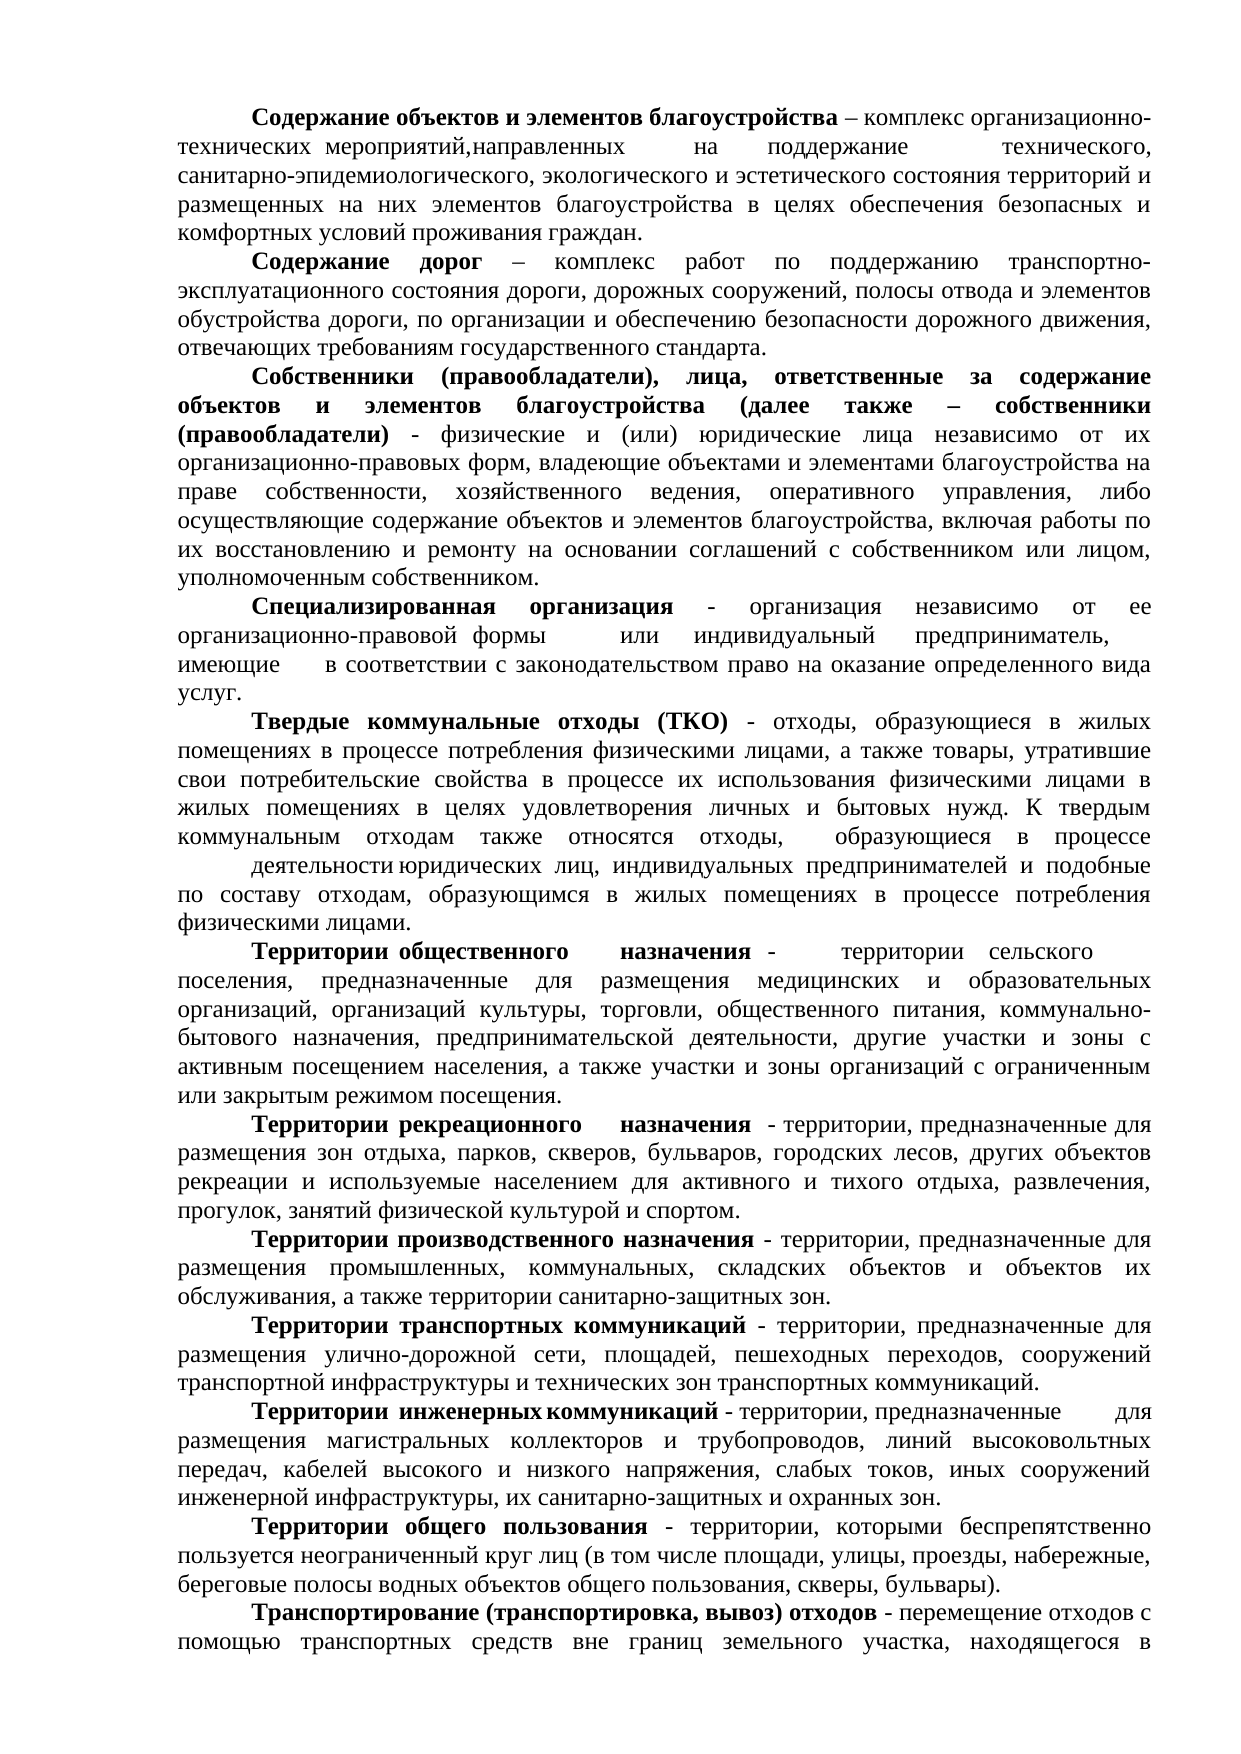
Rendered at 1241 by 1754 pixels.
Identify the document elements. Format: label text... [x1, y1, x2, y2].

text Территории рекреационного назначения - территории, предназначенные для размещения зон отдыха, парков, скверов, бульваров, городских лесов, других объектов рекреации и используемые населением для активного и тихого отдыха, развлечения, прогулок, занятий физической культурой и спортом. [177, 1109, 1152, 1224]
text Территории производственного назначения - территории, предназначенные для размещения промышленных, коммунальных, складских объектов и объектов их обслуживания, а также территории санитарно-защитных зон. [177, 1224, 1152, 1310]
text Твердые коммунальные отходы (ТКО) - отходы, образующиеся в жилых помещениях в процессе потребления физическими лицами, а также товары, утратившие свои потребительские свойства в процессе их использования физическими лицами в жилых помещениях в целях удовлетворения личных и бытовых нужд. К твердым коммунальным отходам также относятся отходы, образующиеся в процессе деятельности юридических лиц, индивидуальных предпринимателей и подобные по составу отходам, образующимся в жилых помещениях в процессе потребления физическими лицами. [177, 706, 1152, 936]
text Содержание дорог – комплекс работ по поддержанию транспортно-эксплуатационного состояния дороги, дорожных сооружений, полосы отвода и элементов обустройства дороги, по организации и обеспечению безопасности дорожного движения, отвечающих требованиям государственного стандарта. [177, 246, 1152, 361]
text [177, 1597, 1152, 1655]
text Содержание объектов и элементов благоустройства – комплекс организационно-технических мероприятий, направленных на поддержание технического, санитарно-эпидемиологического, экологического и эстетического состояния территорий и размещенных на них элементов благоустройства в целях обеспечения безопасных и комфортных условий проживания граждан. [177, 102, 1152, 246]
text Территории общего пользования - территории, которыми беспрепятственно пользуется неограниченный круг лиц (в том числе площади, улицы, проезды, набережные, береговые полосы водных объектов общего пользования, скверы, бульвары). [177, 1511, 1152, 1597]
text Собственники (правообладатели), лица, ответственные за содержание объектов и элементов благоустройства (далее также – собственники (правообладатели) - физические и (или) юридические лица независимо от их организационно-правовых форм, владеющие объектами и элементами благоустройства на праве собственности, хозяйственного ведения, оперативного управления, либо осуществляющие содержание объектов и элементов благоустройства, включая работы по их восстановлению и ремонту на основании соглашений с собственником или лицом, уполномоченным собственником. [177, 361, 1152, 591]
text Территории транспортных коммуникаций - территории, предназначенные для размещения улично-дорожной сети, площадей, пешеходных переходов, сооружений транспортной инфраструктуры и технических зон транспортных коммуникаций. [177, 1310, 1152, 1396]
text Территории общественного назначения - территории сельского поселения, предназначенные для размещения медицинских и образовательных организаций, организаций культуры, торговли, общественного питания, коммунально-бытового назначения, предпринимательской деятельности, другие участки и зоны с активным посещением населения, а также участки и зоны организаций с ограниченным или закрытым режимом посещения. [177, 936, 1152, 1109]
text Территории инженерных коммуникаций - территории, предназначенные для размещения магистральных коллекторов и трубопроводов, линий высоковольтных передач, кабелей высокого и низкого напряжения, слабых токов, иных сооружений инженерной инфраструктуры, их санитарно-защитных и охранных зон. [177, 1396, 1152, 1511]
text Специализированная организация - организация независимо от ее организационно-правовой формы или индивидуальный предприниматель, имеющие в соответствии с законодательством право на оказание определенного вида услуг. [177, 591, 1152, 706]
